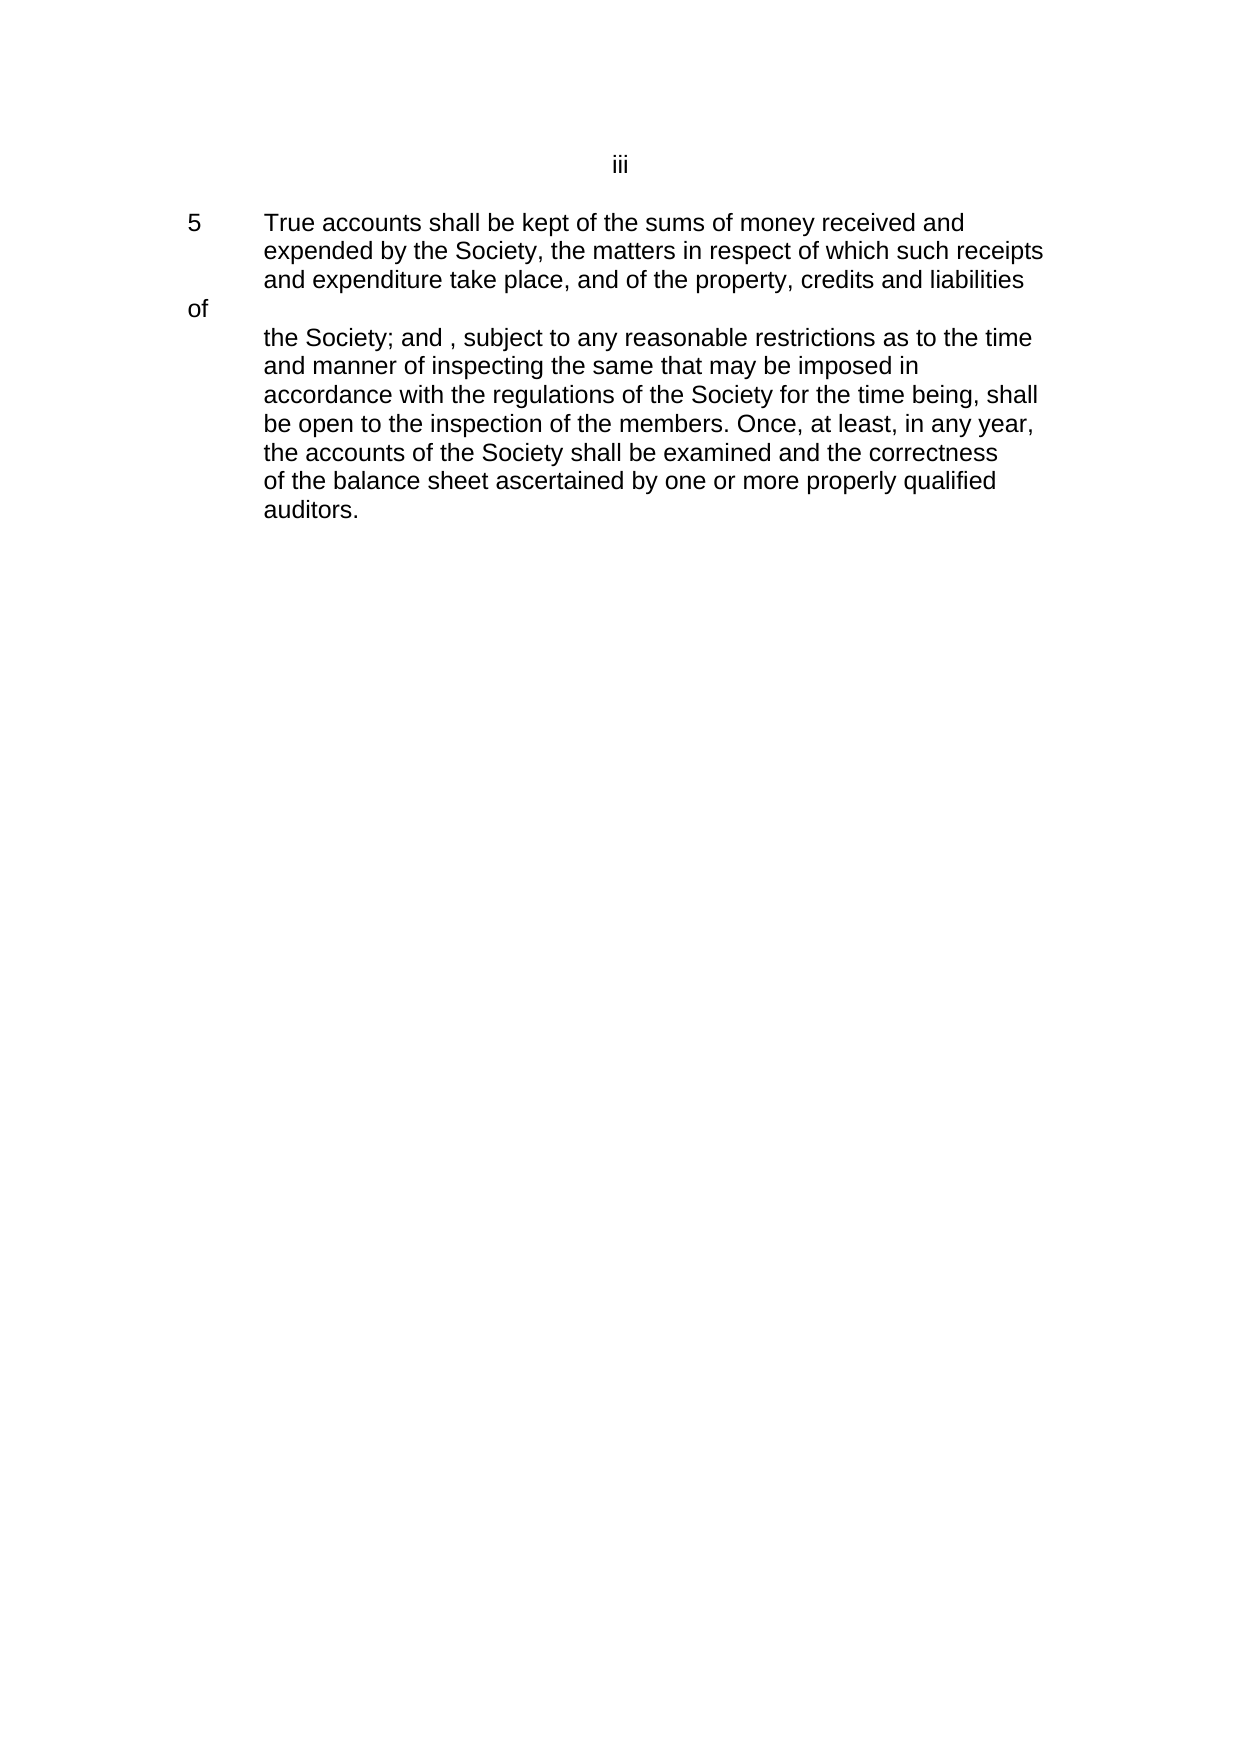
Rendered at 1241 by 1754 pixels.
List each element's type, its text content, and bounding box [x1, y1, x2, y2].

text auditors. [187, 495, 1053, 524]
text 5 True accounts shall be kept of the sums of money received and [187, 207, 1053, 236]
text and expenditure take place, and of the property, credits and liabilities of [187, 265, 1053, 322]
text accordance with the regulations of the Society for the time being, shall [187, 380, 1053, 409]
text the accounts of the Society shall be examined and the correctness [187, 437, 1053, 466]
text be open to the inspection of the members. Once, at least, in any year, [187, 409, 1053, 437]
text iii [187, 150, 1053, 179]
text of the balance sheet ascertained by one or more properly qualified [187, 466, 1053, 495]
text expended by the Society, the matters in respect of which such receipts [187, 236, 1053, 265]
text the Society; and , subject to any reasonable restrictions as to the time [187, 322, 1053, 351]
text and manner of inspecting the same that may be imposed in [187, 351, 1053, 380]
